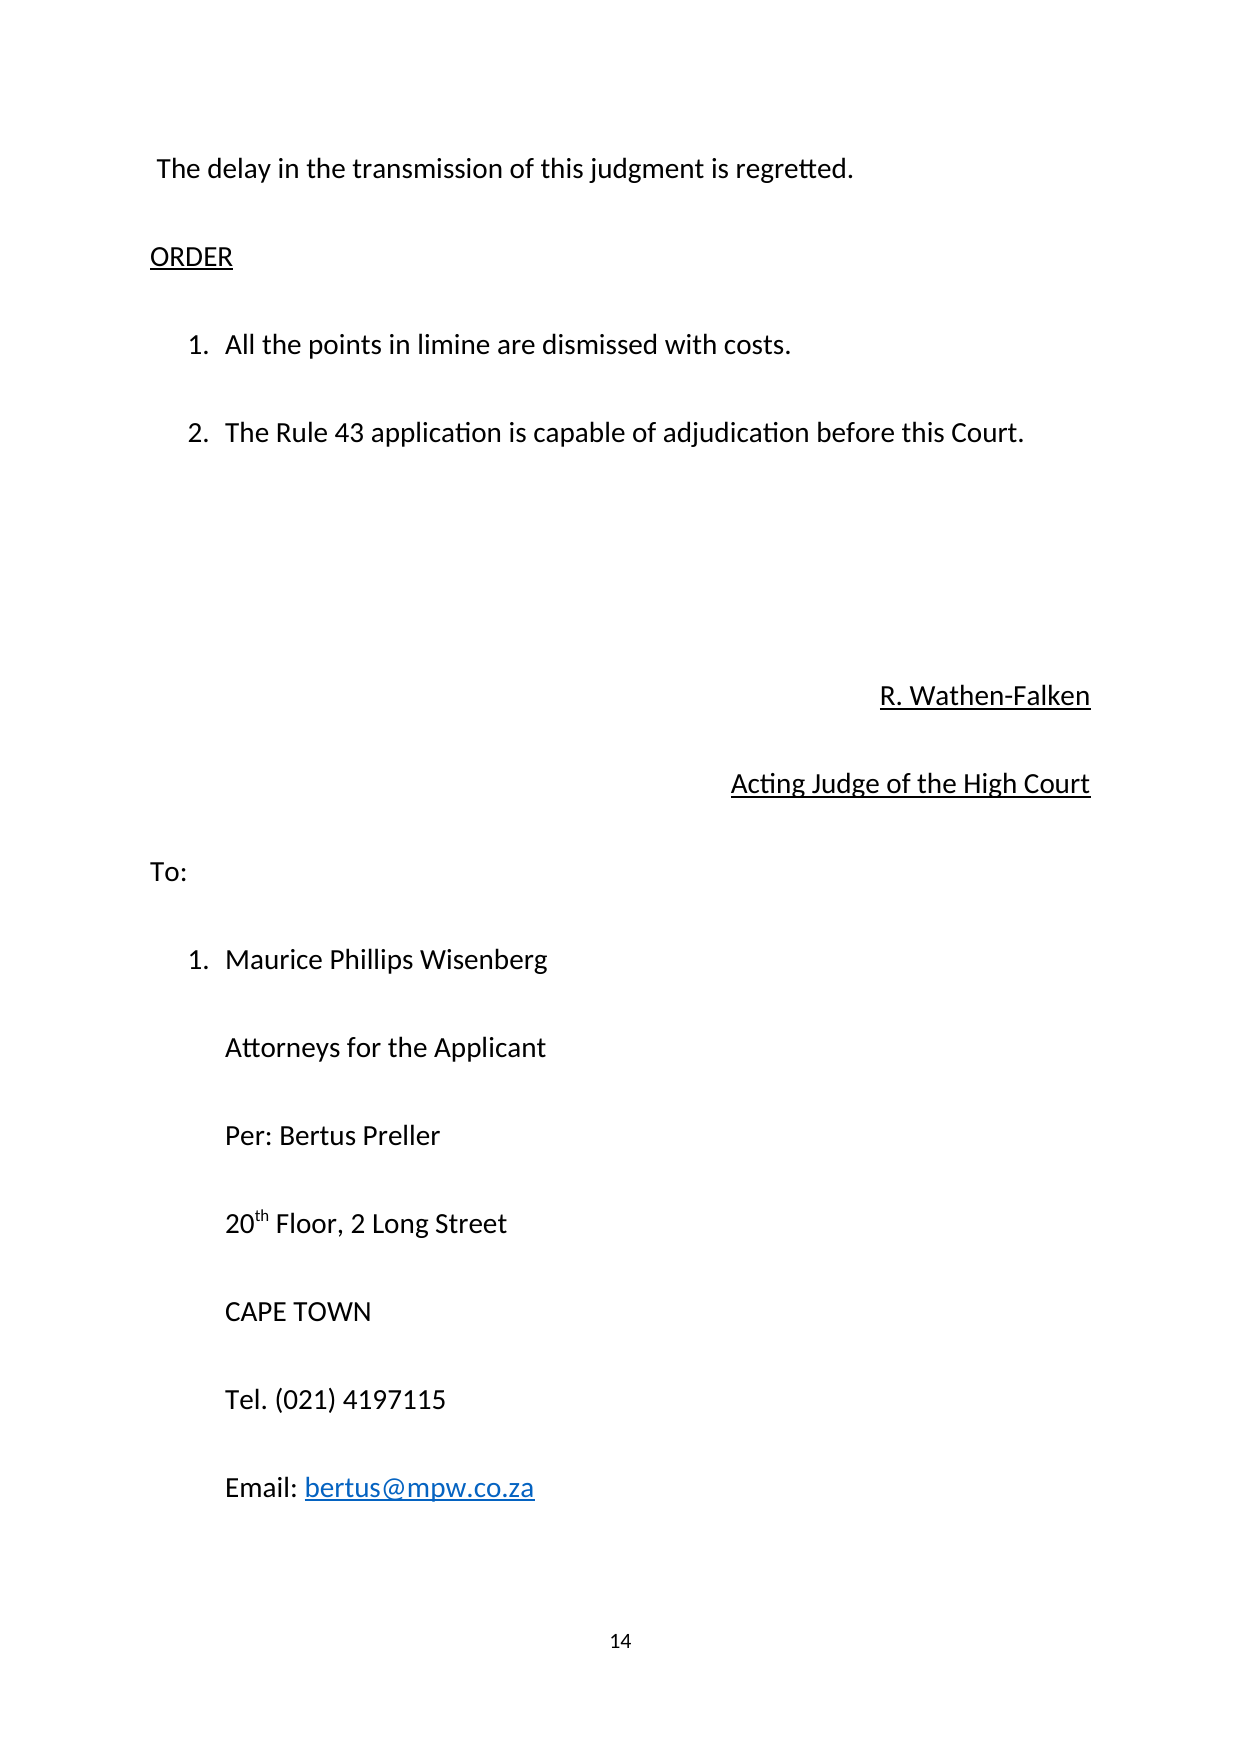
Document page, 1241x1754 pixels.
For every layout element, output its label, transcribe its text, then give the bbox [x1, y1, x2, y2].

text Tel. (021) 4197115 [150, 1381, 1090, 1416]
text 1. Maurice Phillips Wisenberg [187, 941, 1090, 977]
text CAPE TOWN [150, 1293, 1090, 1328]
text Per: Bertus Preller [150, 1117, 1090, 1153]
text 20th Floor, 2 Long Street [150, 1205, 1090, 1241]
text The delay in the transmission of this judgment is regretted. [150, 150, 1090, 186]
text To: [150, 853, 1090, 889]
text 2. The Rule 43 application is capable of adjudication before this Court. [187, 414, 1090, 449]
text Acting Judge of the High Court [150, 765, 1090, 801]
text Attorneys for the Applicant [150, 1029, 1090, 1065]
text R. Wathen-Falken [150, 677, 1090, 713]
text 1. All the points in limine are dismissed with costs. [187, 326, 1090, 361]
text Email: bertus@mpw.co.za [150, 1469, 1090, 1504]
text ORDER [150, 238, 1090, 273]
